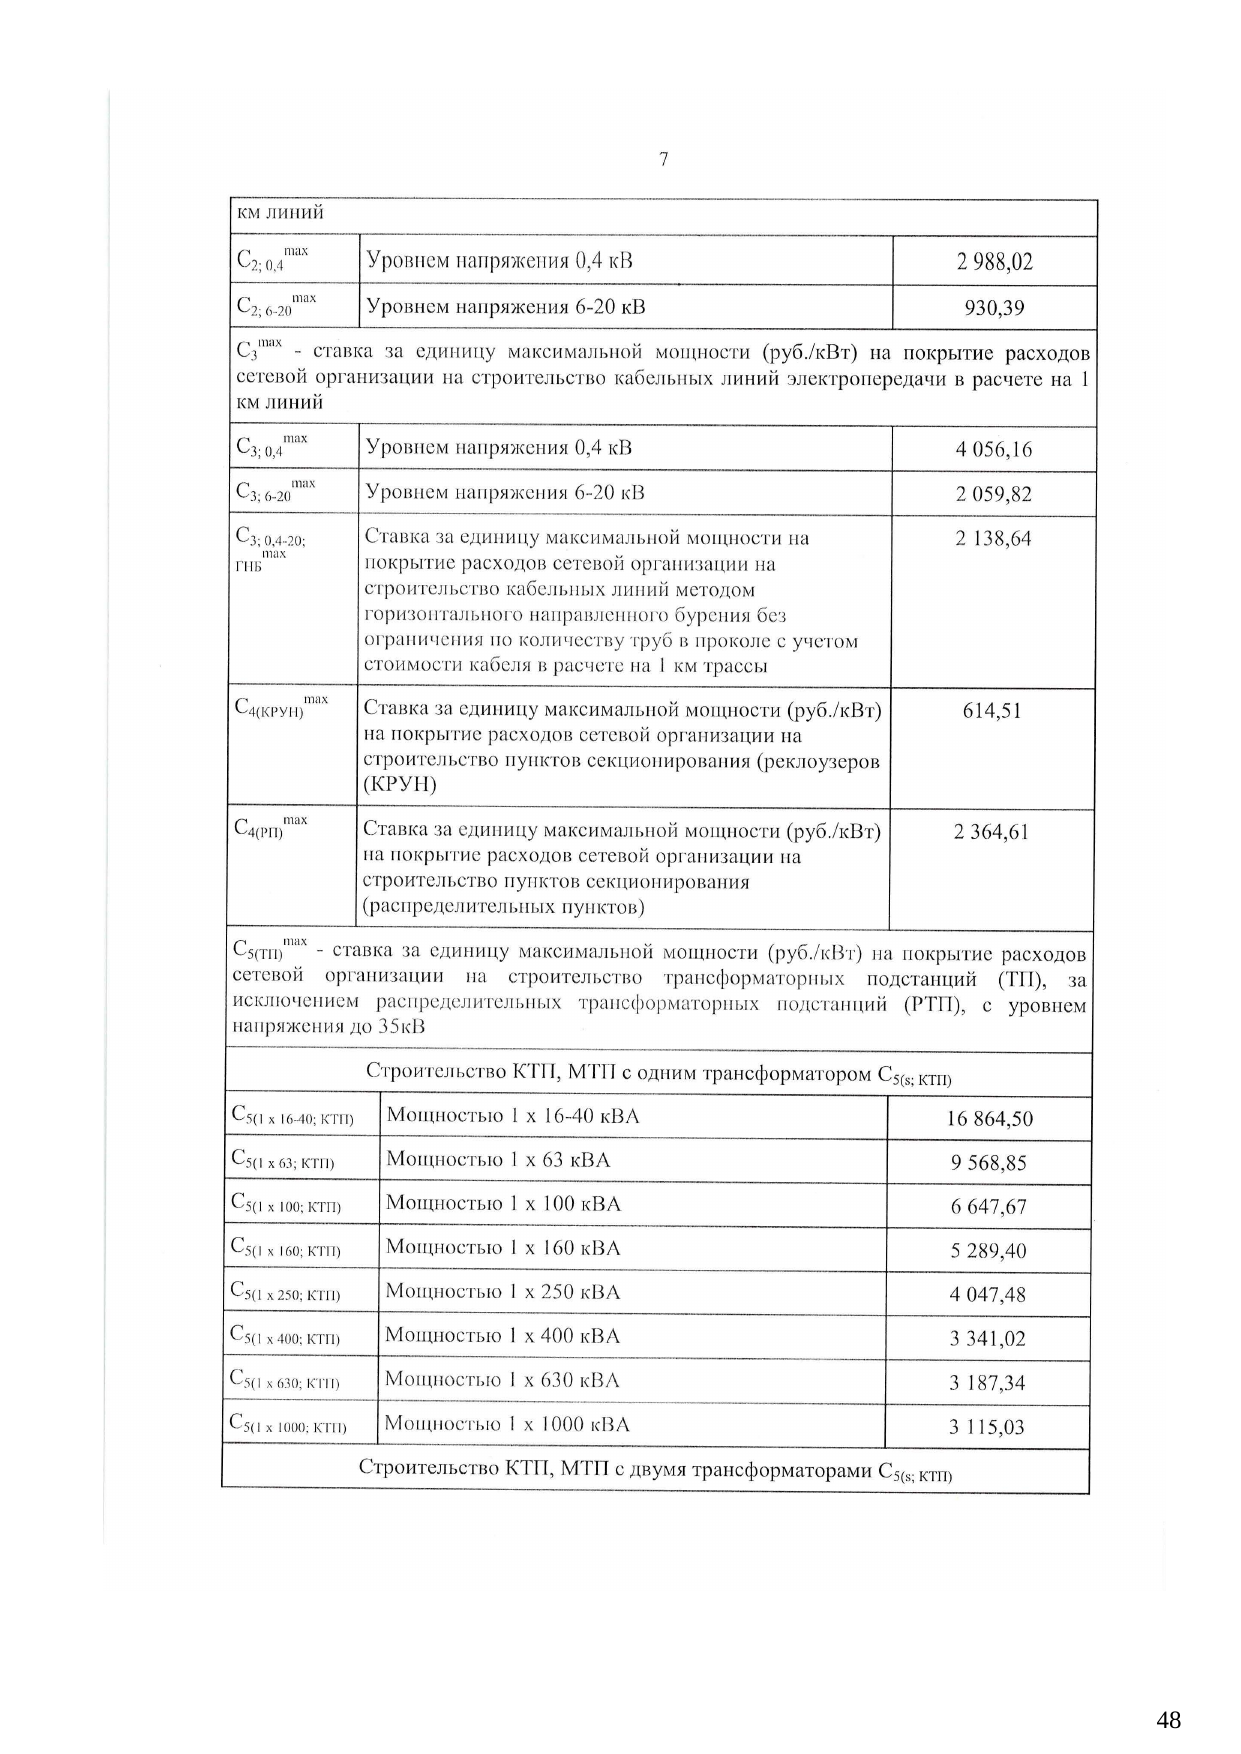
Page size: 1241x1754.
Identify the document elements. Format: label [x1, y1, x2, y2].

picture [103, 88, 1166, 1591]
